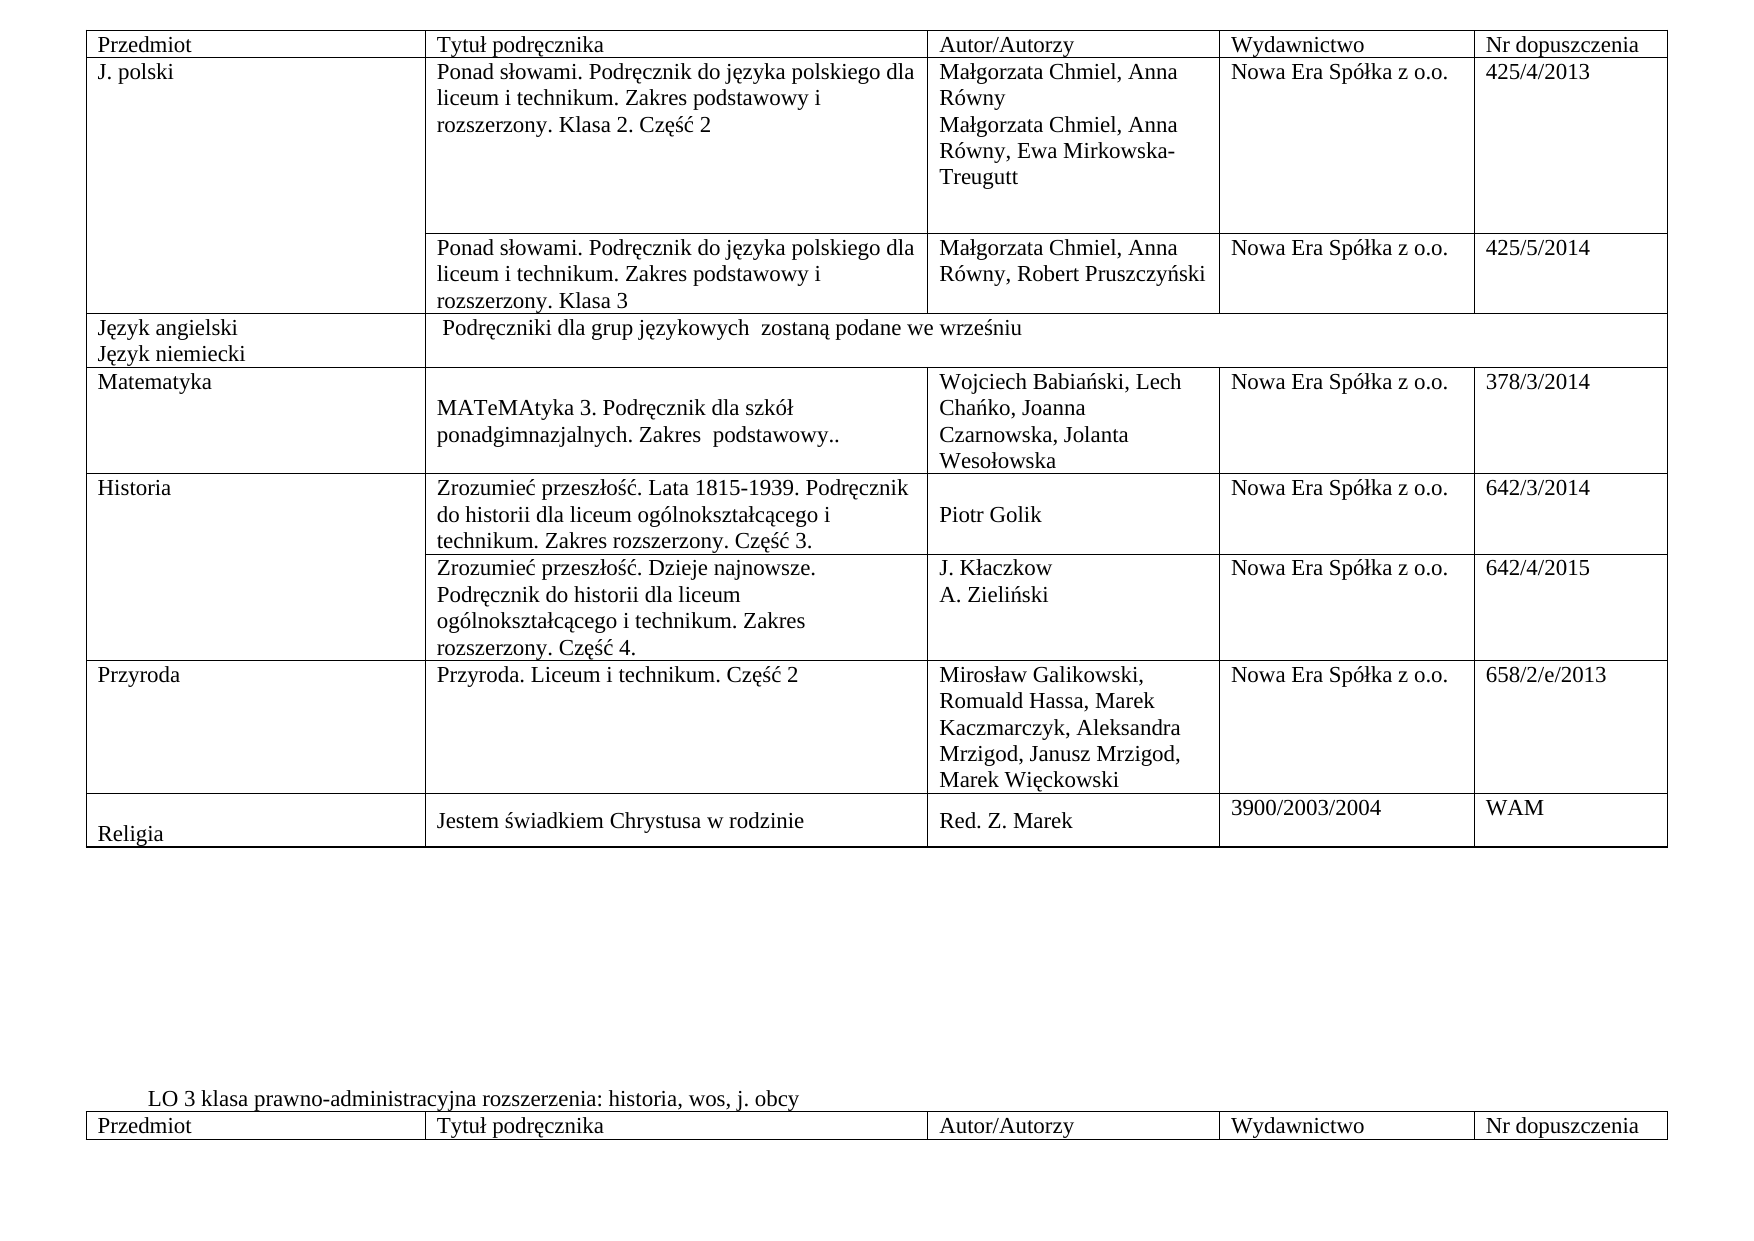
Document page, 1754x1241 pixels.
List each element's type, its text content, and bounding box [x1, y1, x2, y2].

text LO 3 klasa prawno-administracyjna rozszerzenia: historia, wos, j. obcy [148, 1085, 1606, 1111]
table_header Nr dopuszczenia [1475, 31, 1667, 57]
table_cell Wojciech Babiański, Lech Chańko, Joanna Czarnowska, Jolanta Wesołowska [928, 368, 1219, 473]
table_header Tytuł podręcznika [426, 31, 927, 57]
table_cell Matematyka [87, 368, 425, 473]
table_cell Przyroda [87, 661, 425, 793]
table_header Nr dopuszczenia [1475, 1112, 1667, 1138]
table_cell Ponad słowami. Podręcznik do języka polskiego dla liceum i technikum. Zakres podstawowy i rozszerzony. Klasa 2. Część 2 [426, 58, 927, 233]
table_cell Historia [87, 474, 425, 660]
table_cell Nowa Era Spółka z o.o. [1220, 661, 1474, 793]
table_cell 642/3/2014 [1475, 474, 1667, 553]
table_cell Małgorzata Chmiel, Anna Równy, Robert Pruszczyński [928, 234, 1219, 313]
table_cell Ponad słowami. Podręcznik do języka polskiego dla liceum i technikum. Zakres podstawowy i rozszerzony. Klasa 3 [426, 234, 927, 313]
table_header Autor/Autorzy [928, 31, 1219, 57]
table_cell 658/2/e/2013 [1475, 661, 1667, 793]
table_cell Język angielski Język niemiecki [87, 314, 425, 367]
table_cell WAM [1475, 794, 1667, 846]
table_header Wydawnictwo [1220, 1112, 1474, 1138]
table_cell Nowa Era Spółka z o.o. [1220, 474, 1474, 553]
table_cell MATeMAtyka 3. Podręcznik dla szkół ponadgimnazjalnych. Zakres podstawowy.. [426, 368, 927, 473]
table_cell Nowa Era Spółka z o.o. [1220, 368, 1474, 473]
table_cell Jestem świadkiem Chrystusa w rodzinie [426, 794, 927, 846]
table_cell 3900/2003/2004 [1220, 794, 1474, 846]
table_cell Nowa Era Spółka z o.o. [1220, 58, 1474, 233]
table_cell J. Kłaczkow A. Zieliński [928, 555, 1219, 660]
table_cell 642/4/2015 [1475, 555, 1667, 660]
table_cell 425/4/2013 [1475, 58, 1667, 233]
table_cell Mirosław Galikowski, Romuald Hassa, Marek Kaczmarczyk, Aleksandra Mrzigod, Janusz Mrzigod, Marek Więckowski [928, 661, 1219, 793]
table_cell 378/3/2014 [1475, 368, 1667, 473]
table_header Przedmiot [87, 31, 425, 57]
table_header Wydawnictwo [1220, 31, 1474, 57]
table_header Tytuł podręcznika [426, 1112, 927, 1138]
table_cell Nowa Era Spółka z o.o. [1220, 234, 1474, 313]
table_header Autor/Autorzy [928, 1112, 1219, 1138]
table_cell Zrozumieć przeszłość. Lata 1815-1939. Podręcznik do historii dla liceum ogólnokształcącego i technikum. Zakres rozszerzony. Część 3. [426, 474, 927, 553]
table_cell Przyroda. Liceum i technikum. Część 2 [426, 661, 927, 793]
table_cell Piotr Golik [928, 474, 1219, 553]
table_cell Zrozumieć przeszłość. Dzieje najnowsze. Podręcznik do historii dla liceum ogólnokształcącego i technikum. Zakres rozszerzony. Część 4. [426, 555, 927, 660]
table_cell Podręczniki dla grup językowych zostaną podane we wrześniu [426, 314, 1667, 367]
table_cell 425/5/2014 [1475, 234, 1667, 313]
table_cell Nowa Era Spółka z o.o. [1220, 555, 1474, 660]
table_cell Małgorzata Chmiel, Anna Równy Małgorzata Chmiel, Anna Równy, Ewa Mirkowska-Treugutt [928, 58, 1219, 233]
table_cell Red. Z. Marek [928, 794, 1219, 846]
table_cell Religia [87, 794, 425, 846]
table_cell J. polski [87, 58, 425, 313]
table_header Przedmiot [87, 1112, 425, 1138]
